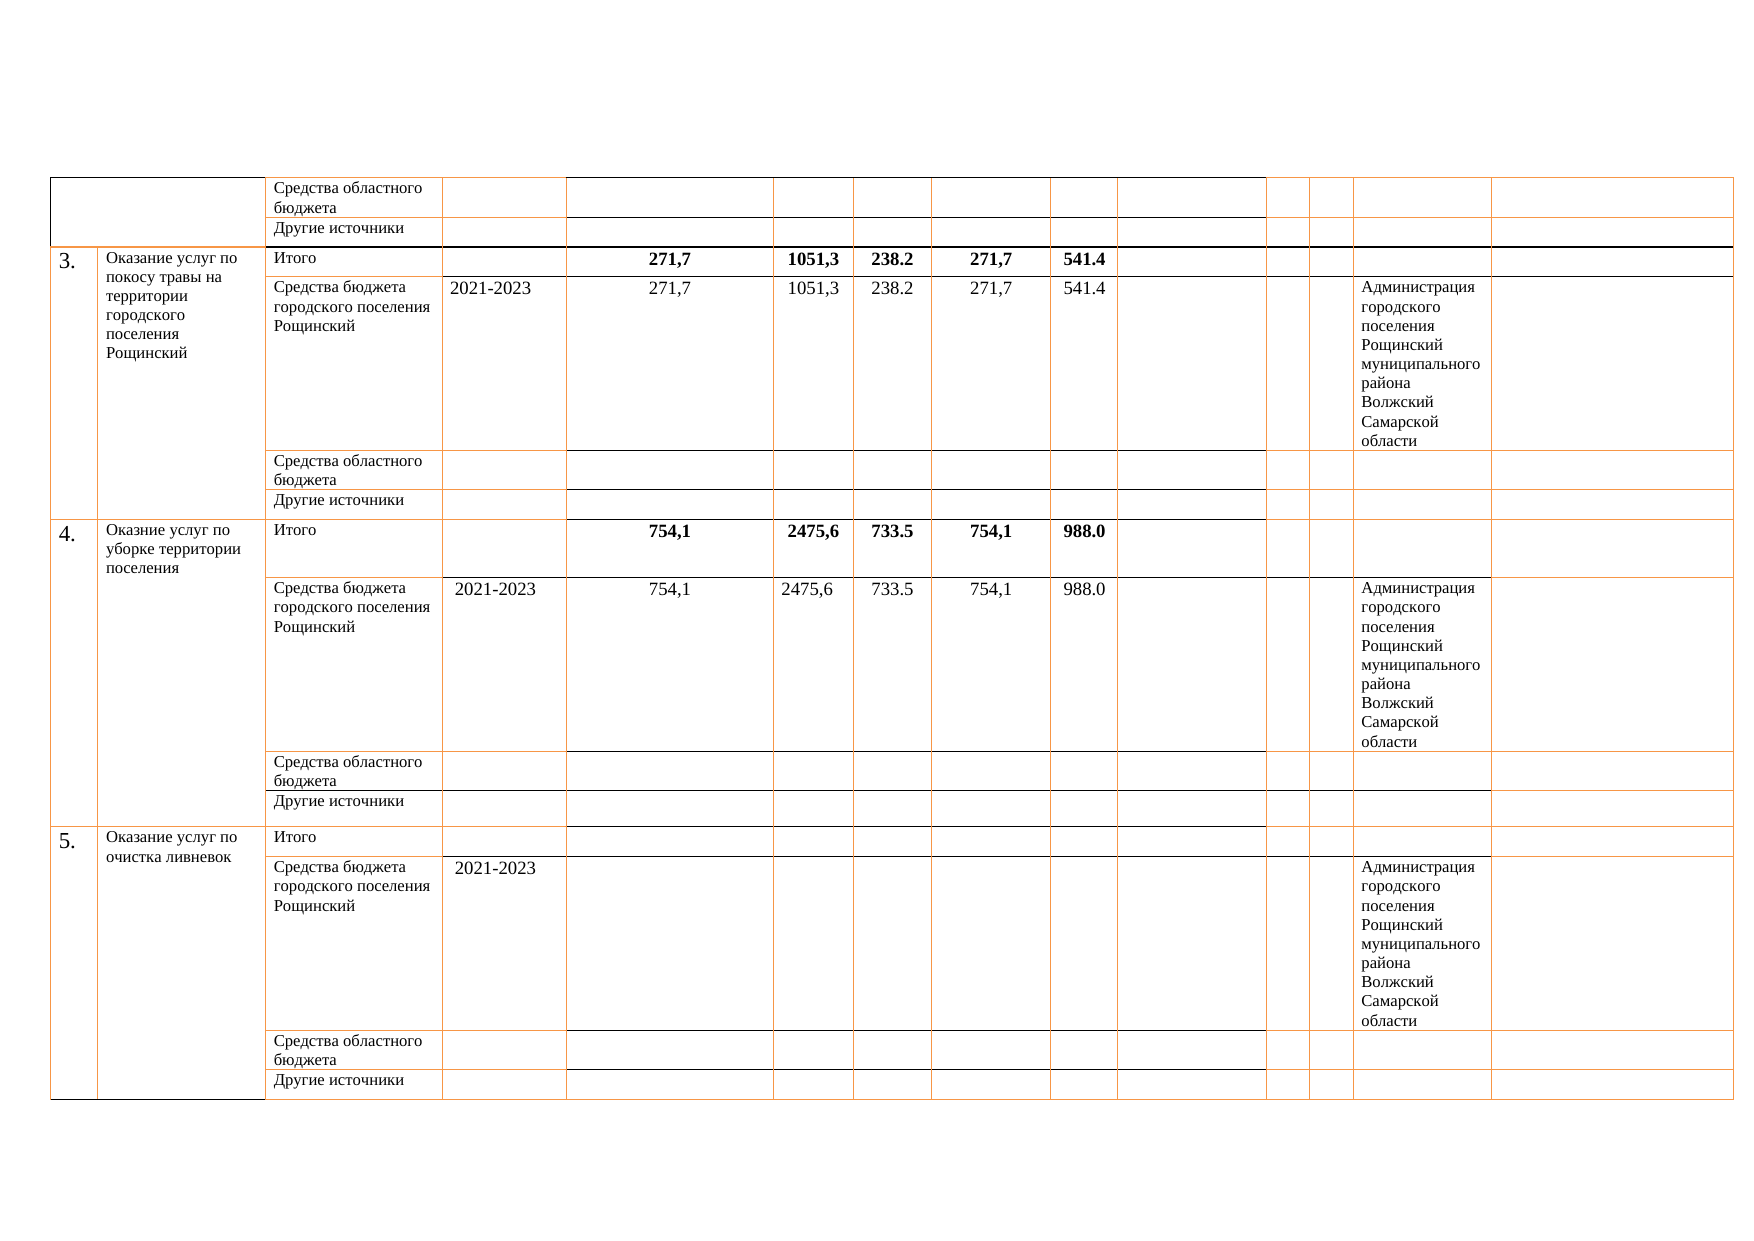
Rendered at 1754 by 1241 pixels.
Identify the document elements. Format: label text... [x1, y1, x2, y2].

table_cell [1354, 857, 1491, 1029]
table_cell [1118, 578, 1266, 751]
table_cell [774, 218, 853, 246]
table_cell 541.4 [1051, 277, 1117, 450]
table_cell [1310, 791, 1353, 826]
table_cell 541.4 [1051, 248, 1117, 276]
table_cell [1118, 451, 1266, 489]
table_cell [1354, 520, 1491, 577]
table_cell [1354, 1031, 1491, 1069]
table_cell 3. [51, 248, 97, 519]
table_cell [1310, 520, 1353, 577]
table_cell [932, 1031, 1050, 1069]
table_cell [1310, 451, 1353, 489]
table_cell [1310, 827, 1353, 856]
table_cell [567, 752, 773, 790]
table_cell [1492, 520, 1733, 577]
table_cell [1310, 857, 1353, 1029]
table_cell [1310, 1031, 1353, 1069]
table_cell Итого [266, 520, 442, 577]
table_cell [774, 791, 853, 826]
table_cell [1492, 752, 1733, 790]
table_cell [1267, 752, 1309, 790]
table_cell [266, 277, 442, 450]
table_cell [1492, 248, 1733, 276]
table_cell [1267, 277, 1309, 450]
table_cell [1492, 490, 1733, 519]
table_cell [774, 752, 853, 790]
table_cell 2021-2023 [443, 857, 566, 1029]
table_cell [1267, 857, 1309, 1029]
table_cell [1051, 1070, 1117, 1099]
table_cell [1310, 1070, 1353, 1099]
table_cell Другие источники [266, 218, 442, 246]
table_cell [774, 827, 853, 856]
table_cell 988.0 [1051, 520, 1117, 577]
table_cell 2475,6 [774, 578, 853, 751]
table_cell [932, 490, 1050, 519]
table_cell Оказние услуг по уборке территории поселения [98, 520, 265, 826]
table_cell [1354, 218, 1491, 246]
table_cell [1492, 827, 1733, 856]
table_cell [1118, 277, 1266, 450]
table_cell [1118, 248, 1266, 276]
table_cell [1354, 451, 1491, 489]
table_cell [1354, 791, 1491, 826]
table_cell [1354, 178, 1491, 217]
table_cell [1118, 218, 1266, 246]
table_cell [854, 791, 931, 826]
table_cell [443, 1070, 566, 1099]
table_cell [567, 791, 773, 826]
table_cell [1267, 520, 1309, 577]
table_cell [567, 451, 773, 489]
table_cell [1492, 857, 1733, 1029]
table_cell [1118, 178, 1266, 217]
table_cell [567, 490, 773, 519]
table_cell [1492, 578, 1733, 751]
table_cell [1492, 178, 1733, 217]
table_cell Другие источники [266, 1070, 442, 1099]
table_cell Итого [266, 248, 442, 276]
table_cell [774, 178, 853, 217]
table_cell [1310, 490, 1353, 519]
table_cell [1492, 791, 1733, 826]
table_cell [1051, 791, 1117, 826]
table_cell Средства бюджета городского поселения Рощинский [266, 578, 442, 751]
table_cell [1492, 277, 1733, 450]
table_cell [774, 857, 853, 1029]
table_cell [1118, 1070, 1266, 1099]
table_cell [1354, 277, 1491, 450]
table_cell [1051, 1031, 1117, 1069]
table_cell Оказание услуг по покосу травы на территории городского поселения Рощинский [98, 248, 265, 519]
table_cell [1051, 451, 1117, 489]
table_cell [932, 857, 1050, 1029]
table_cell [932, 791, 1050, 826]
table_cell 2475,6 [774, 520, 853, 577]
table_cell [443, 490, 566, 519]
table_cell [774, 1031, 853, 1069]
table_cell [1118, 752, 1266, 790]
table_cell [1492, 1070, 1733, 1099]
table_cell 2021-2023 [443, 578, 566, 751]
table_cell [1310, 277, 1353, 450]
table_cell [774, 1070, 853, 1099]
table_cell [1267, 827, 1309, 856]
table_cell 754,1 [567, 578, 773, 751]
table_cell [1267, 218, 1309, 246]
table_cell [932, 178, 1050, 217]
table_cell [443, 520, 566, 577]
table_cell 271,7 [932, 248, 1050, 276]
table_cell [567, 1031, 773, 1069]
table_cell [1354, 752, 1491, 790]
table_cell [1310, 578, 1353, 751]
table_cell [1051, 490, 1117, 519]
table_cell 733.5 [854, 578, 931, 751]
table_cell [1051, 827, 1117, 856]
table_cell Средства областного бюджета [266, 752, 442, 790]
table_cell [443, 218, 566, 246]
table_cell [1354, 1070, 1491, 1099]
table_cell [1118, 520, 1266, 577]
table_cell [1051, 857, 1117, 1029]
table_cell [932, 752, 1050, 790]
table_cell [854, 1070, 931, 1099]
table_cell 1051,3 [774, 248, 853, 276]
table_cell Итого [266, 827, 442, 856]
table_cell 4. [51, 520, 97, 826]
table_cell 238.2 [854, 248, 931, 276]
table_cell [1267, 451, 1309, 489]
table_cell [1118, 827, 1266, 856]
table_cell [443, 248, 566, 276]
table_cell Средства областного бюджета [266, 178, 442, 217]
table_cell 271,7 [932, 277, 1050, 450]
table_cell [774, 490, 853, 519]
table_cell [1354, 248, 1491, 276]
table_cell [854, 178, 931, 217]
table_cell Оказание услуг по очистка ливневок [98, 827, 265, 1099]
table_cell [1118, 1031, 1266, 1069]
table_cell 2021-2023 [443, 277, 566, 450]
table_cell [567, 1070, 773, 1099]
table_cell [1492, 218, 1733, 246]
table_cell [1310, 752, 1353, 790]
table_cell 271,7 [567, 277, 773, 450]
table_cell [854, 752, 931, 790]
table_cell Средства областного бюджета [266, 451, 442, 489]
table_cell [1118, 791, 1266, 826]
table_cell [854, 1031, 931, 1069]
table_cell [932, 827, 1050, 856]
table_cell 733.5 [854, 520, 931, 577]
table_cell [932, 451, 1050, 489]
table_cell Средства областного бюджета [266, 1031, 442, 1069]
table_cell [443, 827, 566, 856]
table_cell [443, 791, 566, 826]
table_cell [1267, 178, 1309, 217]
table_cell [932, 218, 1050, 246]
table_cell [1267, 490, 1309, 519]
table_cell 271,7 [567, 248, 773, 276]
table_cell [1267, 1070, 1309, 1099]
table_cell [1310, 178, 1353, 217]
table_cell [1310, 248, 1353, 276]
table_cell 754,1 [932, 520, 1050, 577]
table_cell [1051, 178, 1117, 217]
table_cell [1354, 827, 1491, 856]
table_cell [1051, 752, 1117, 790]
table_cell [1354, 490, 1491, 519]
table_cell [567, 178, 773, 217]
table_cell [1267, 578, 1309, 751]
table_cell Администрация городского поселения Рощинский муниципального района Волжский Самарской области [1354, 578, 1491, 751]
table_cell [1118, 490, 1266, 519]
table_cell [1267, 791, 1309, 826]
table_cell [443, 178, 566, 217]
table_cell 1051,3 [774, 277, 853, 450]
table_cell [567, 827, 773, 856]
table_cell [1492, 451, 1733, 489]
table_cell Другие источники [266, 490, 442, 519]
table_cell [1267, 1031, 1309, 1069]
table_cell [443, 1031, 566, 1069]
table_cell [854, 827, 931, 856]
table_cell [854, 490, 931, 519]
table_cell [1051, 218, 1117, 246]
table_cell [1118, 857, 1266, 1029]
table_cell 238.2 [854, 277, 931, 450]
table_cell 754,1 [567, 520, 773, 577]
table_cell [932, 1070, 1050, 1099]
table_cell [443, 752, 566, 790]
table_cell [854, 857, 931, 1029]
table_cell [1267, 248, 1309, 276]
table_cell [567, 218, 773, 246]
table_cell [443, 451, 566, 489]
table_cell [1310, 218, 1353, 246]
table_cell 5. [51, 827, 97, 1099]
table_cell Другие источники [266, 791, 442, 826]
table_cell [567, 857, 773, 1029]
table_cell [1492, 1031, 1733, 1069]
table_cell [774, 451, 853, 489]
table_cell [266, 857, 442, 1029]
table_cell [854, 218, 931, 246]
table_cell [854, 451, 931, 489]
table_cell 988.0 [1051, 578, 1117, 751]
table_cell 754,1 [932, 578, 1050, 751]
